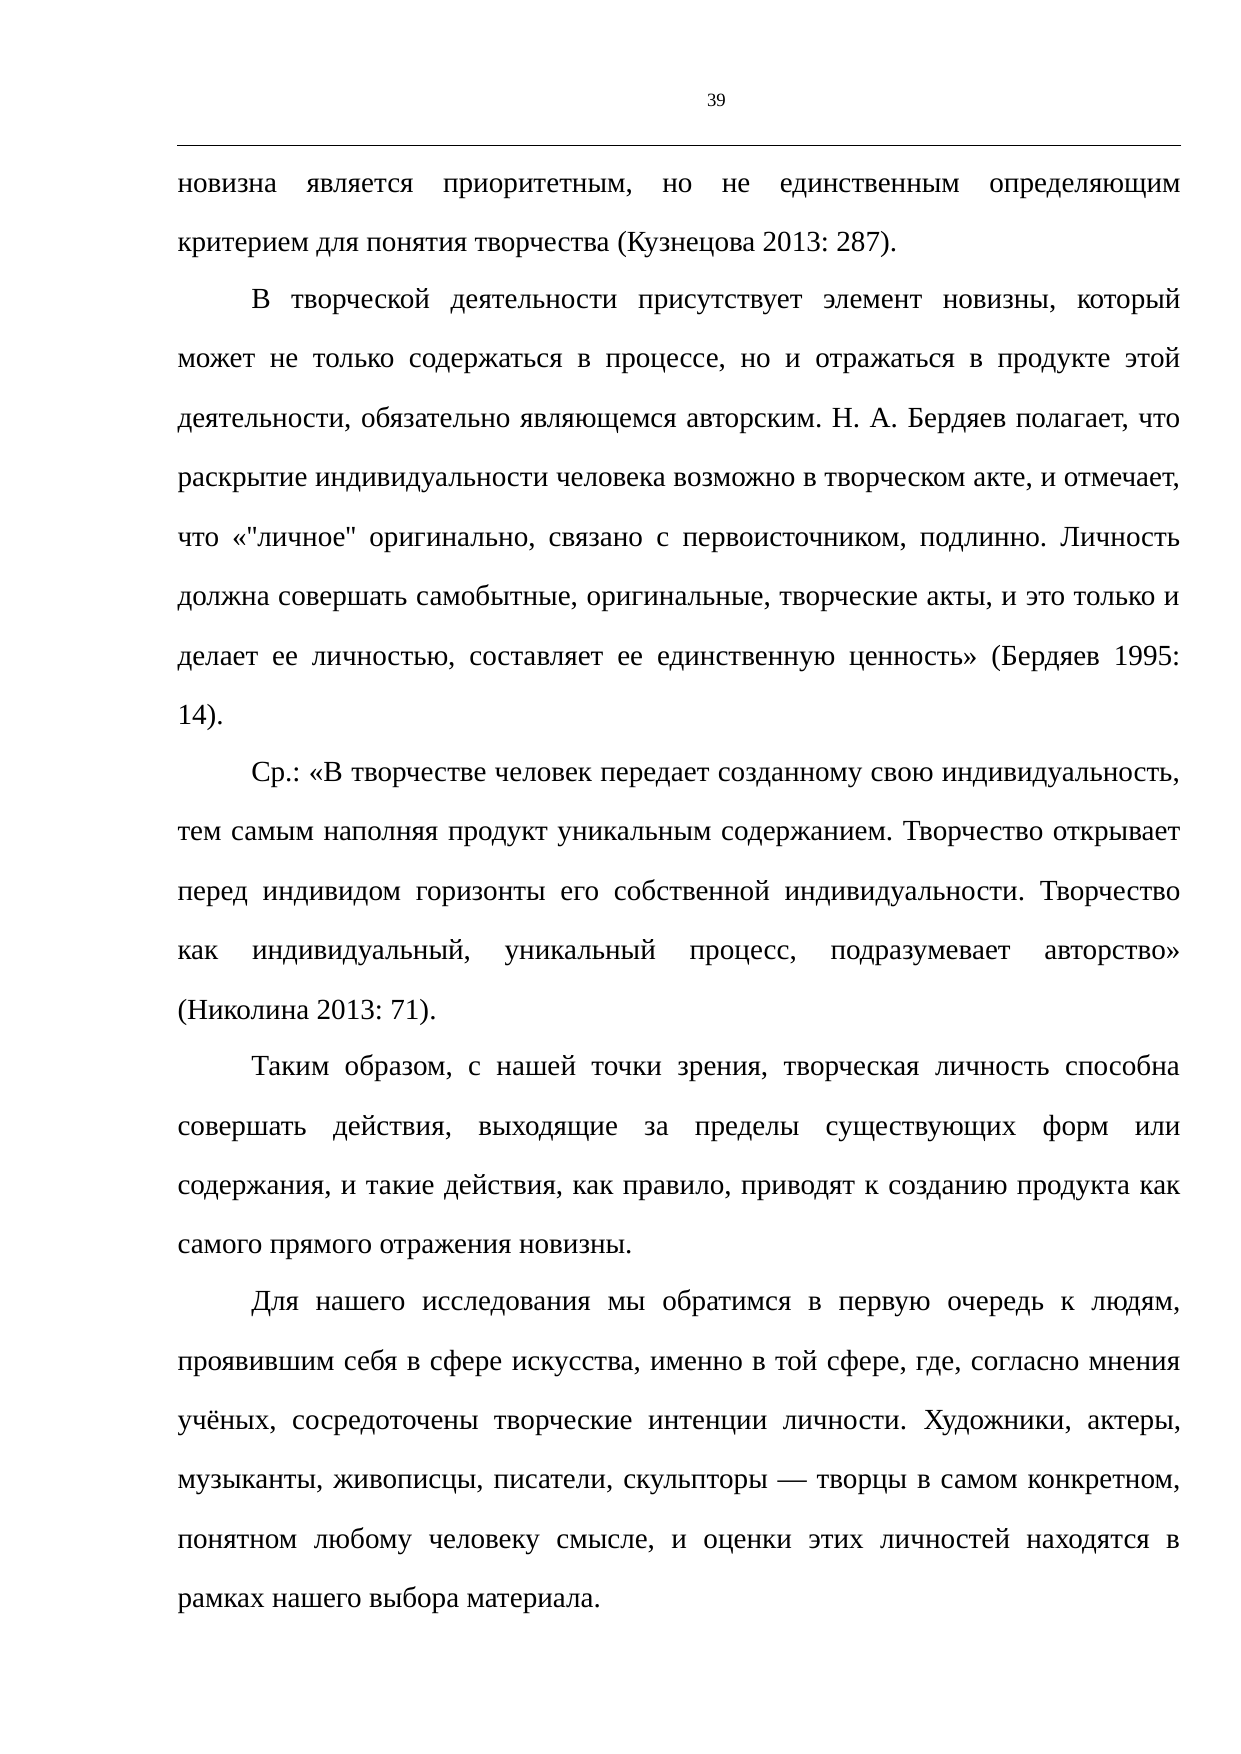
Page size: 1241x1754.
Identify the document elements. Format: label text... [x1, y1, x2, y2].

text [177, 162, 1181, 261]
text Ср.: «В творчестве человек передает созданному свою индивидуальность, тем самым наполняя продукт уникальным содержанием. Творчество открывает перед индивидом горизонты его собственной индивидуальности. Творчество как индивидуальный, уникальный процесс, подразумевает авторство» (Николина 2013: 71). [177, 751, 1181, 1028]
text Таким образом, с нашей точки зрения, творческая личность способна совершать действия, выходящие за пределы существующих форм или содержания, и такие действия, как правило, приводят к созданию продукта как самого прямого отражения новизны. [177, 1045, 1181, 1263]
text Для нашего исследования мы обратимся в первую очередь к людям, проявившим себя в сфере искусства, именно в той сфере, где, согласно мнения учёных, сосредоточены творческие интенции личности. Художники, актеры, музыканты, живописцы, писатели, скульпторы — творцы в самом конкретном, понятном любому человеку смысле, и оценки этих личностей находятся в рамках нашего выбора материала. [177, 1280, 1181, 1617]
text В творческой деятельности присутствует элемент новизны, который может не только содержаться в процессе, но и отражаться в продукте этой деятельности, обязательно являющемся авторским. Н. А. Бердяев полагает, что раскрытие индивидуальности человека возможно в творческом акте, и отмечает, что «''личное'' оригинально, связано с первоисточником, подлинно. Личность должна совершать самобытные, оригинальные, творческие акты, и это только и делает ее личностью, составляет ее единственную ценность» (Бердяев 1995: 14). [177, 278, 1181, 734]
